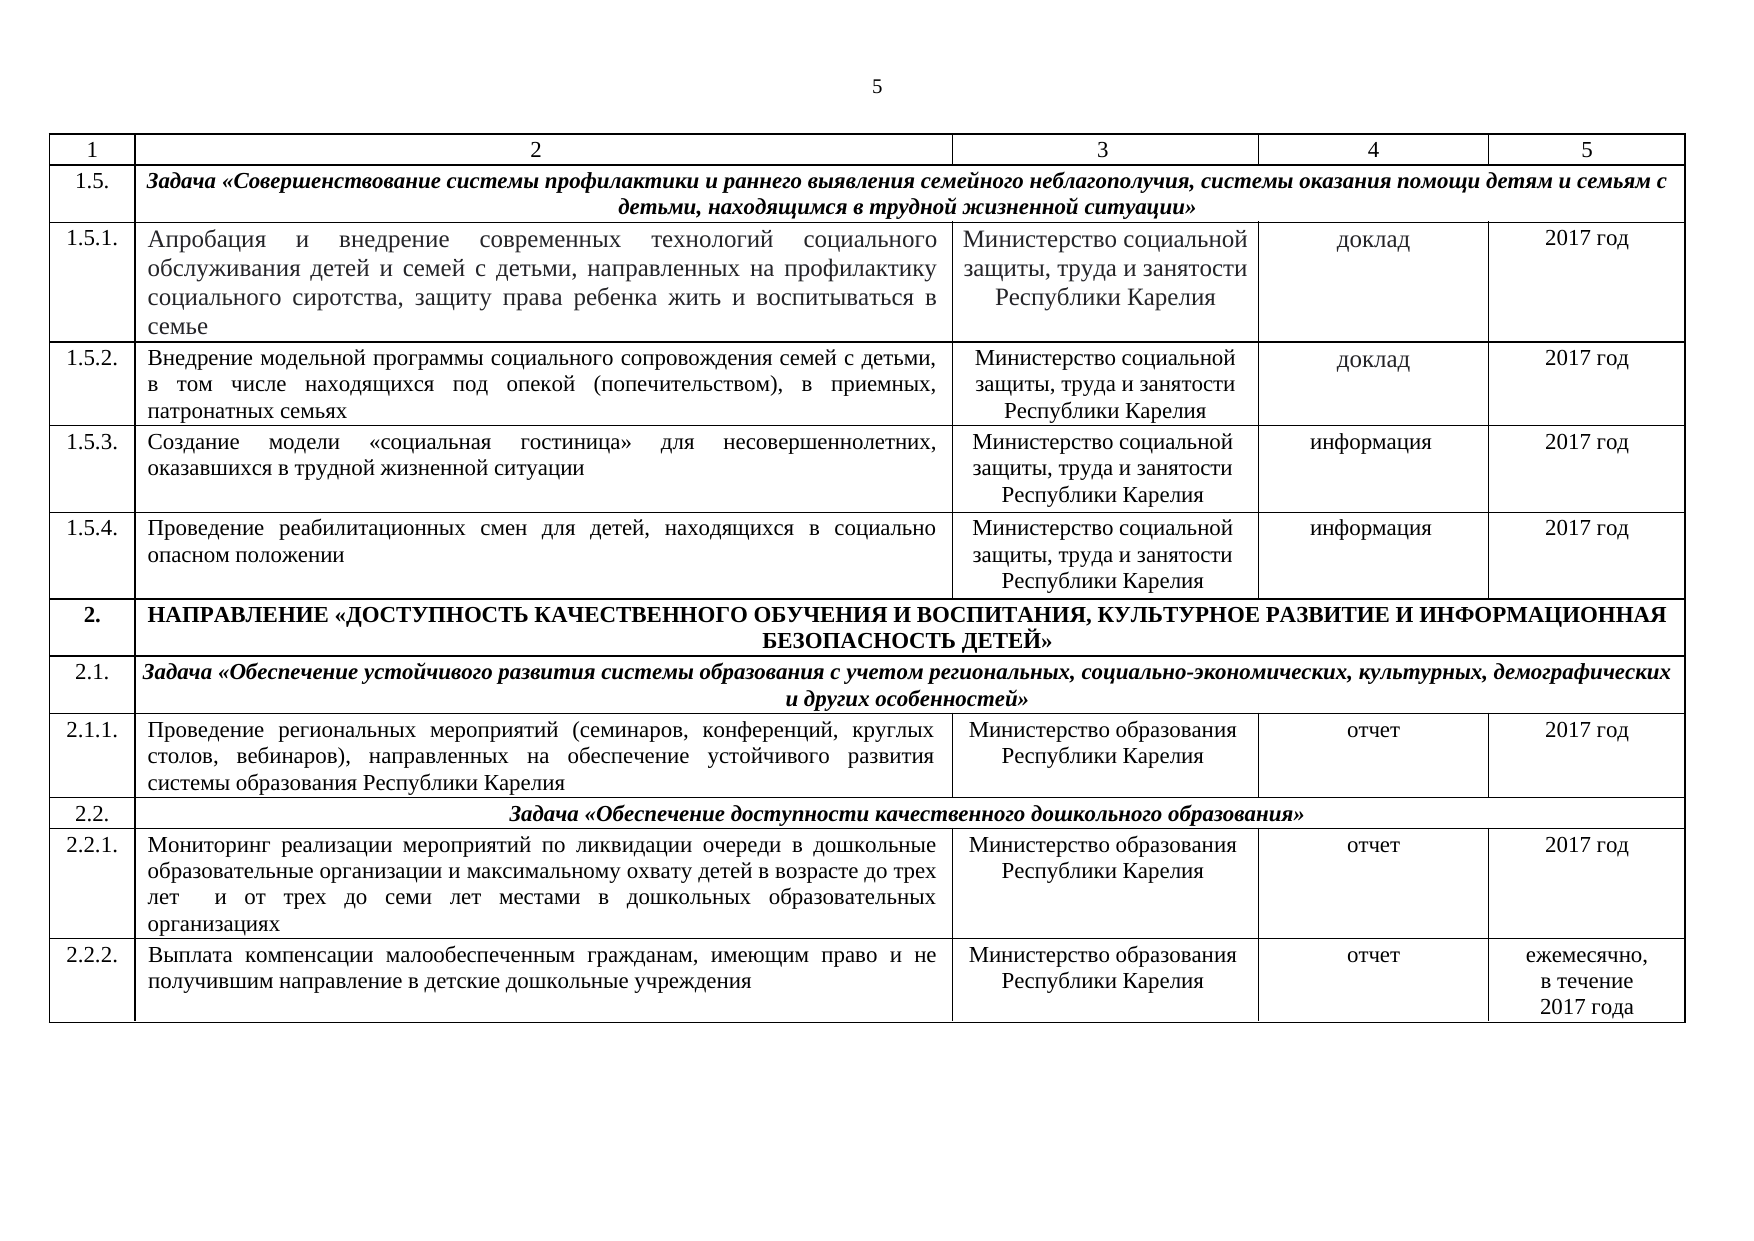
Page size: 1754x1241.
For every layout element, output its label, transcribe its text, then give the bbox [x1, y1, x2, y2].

table_cell отчет [1259, 829, 1488, 938]
table_cell Министерство образования Республики Карелия [953, 939, 1258, 1021]
table_cell 2017 год [1489, 426, 1684, 511]
table_cell 2017 год [1489, 829, 1684, 938]
table_cell Задача «Обеспечение доступности качественного дошкольного образования» [136, 798, 1684, 827]
table_cell отчет [1259, 714, 1488, 796]
table_cell 1.5. [50, 166, 134, 221]
table_cell Выплата компенсации малообеспеченным гражданам, имеющим право и не получившим направление в детские дошкольные учреждения [136, 939, 952, 1021]
table_cell Проведение реабилитационных смен для детей, находящихся в социально опасном положении [136, 513, 952, 598]
table_cell доклад [1259, 343, 1488, 425]
table_cell 2.1.1. [50, 714, 134, 796]
table_cell 2. [50, 600, 134, 655]
table_cell 2017 год [1489, 343, 1684, 425]
table_cell 3 [953, 135, 1258, 164]
table_cell 5 [1489, 135, 1684, 164]
table_cell Министерство социальной защиты, труда и занятости Республики Карелия [953, 426, 1258, 511]
table_cell 2017 год [1489, 714, 1684, 796]
table_cell 1.5.4. [50, 513, 134, 598]
table_cell Задача «Совершенствование системы профилактики и раннего выявления семейного неблагополучия, системы оказания помощи детям и семьям с детьми, находящимся в трудной жизненной ситуации» [136, 166, 1684, 221]
table_cell 2.1. [50, 657, 134, 713]
table_cell Министерство социальной защиты, труда и занятости Республики Карелия [953, 513, 1258, 598]
table_cell 1 [50, 135, 134, 164]
table_cell 1.5.1. [50, 223, 134, 341]
table_cell отчет [1259, 939, 1488, 1021]
table_cell 4 [1259, 135, 1488, 164]
table_cell Министерство социальной защиты, труда и занятости Республики Карелия [953, 343, 1258, 425]
table_cell 1.5.2. [50, 343, 134, 425]
table_cell ежемесячно, в течение 2017 года [1489, 939, 1684, 1021]
table_cell Внедрение модельной программы социального сопровождения семей с детьми, в том числе находящихся под опекой (попечительством), в приемных, патронатных семьях [136, 343, 952, 425]
table_cell 2017 год [1489, 513, 1684, 598]
table_cell НАПРАВЛЕНИЕ «ДОСТУПНОСТЬ КАЧЕСТВЕННОГО ОБУЧЕНИЯ И ВОСПИТАНИЯ, КУЛЬТУРНОЕ РАЗВИТИЕ И ИНФОРМАЦИОННАЯ БЕЗОПАСНОСТЬ ДЕТЕЙ» [136, 600, 1684, 655]
table_cell информация [1259, 513, 1488, 598]
table_cell 1.5.3. [50, 426, 134, 511]
table_cell Создание модели «социальная гостиница» для несовершеннолетних, оказавшихся в трудной жизненной ситуации [136, 426, 952, 511]
table_cell 2017 год [1489, 223, 1684, 341]
table_cell 2.2. [50, 798, 134, 827]
table_cell Апробация и внедрение современных технологий социального обслуживания детей и семей с детьми, направленных на профилактику социального сиротства, защиту права ребенка жить и воспитываться в семье [136, 223, 952, 341]
table_cell Мониторинг реализации мероприятий по ликвидации очереди в дошкольные образовательные организации и максимальному охвату детей в возрасте до трех лет и от трех до семи лет местами в дошкольных образовательных организациях [136, 829, 952, 938]
table_cell доклад [1259, 223, 1488, 341]
table_cell 2.2.1. [50, 829, 134, 938]
table_cell 2 [136, 135, 952, 164]
table_cell Министерство социальной защиты, труда и занятости Республики Карелия [953, 223, 1258, 341]
table_cell информация [1259, 426, 1488, 511]
table_cell Министерство образования Республики Карелия [953, 714, 1258, 796]
table_cell 2.2.2. [50, 939, 134, 1021]
table_cell Проведение региональных мероприятий (семинаров, конференций, круглых столов, вебинаров), направленных на обеспечение устойчивого развития системы образования Республики Карелия [136, 714, 952, 796]
table_cell Задача «Обеспечение устойчивого развития системы образования с учетом региональных, социально-экономических, культурных, демографических и других особенностей» [136, 657, 1684, 713]
table_cell Министерство образования Республики Карелия [953, 829, 1258, 938]
